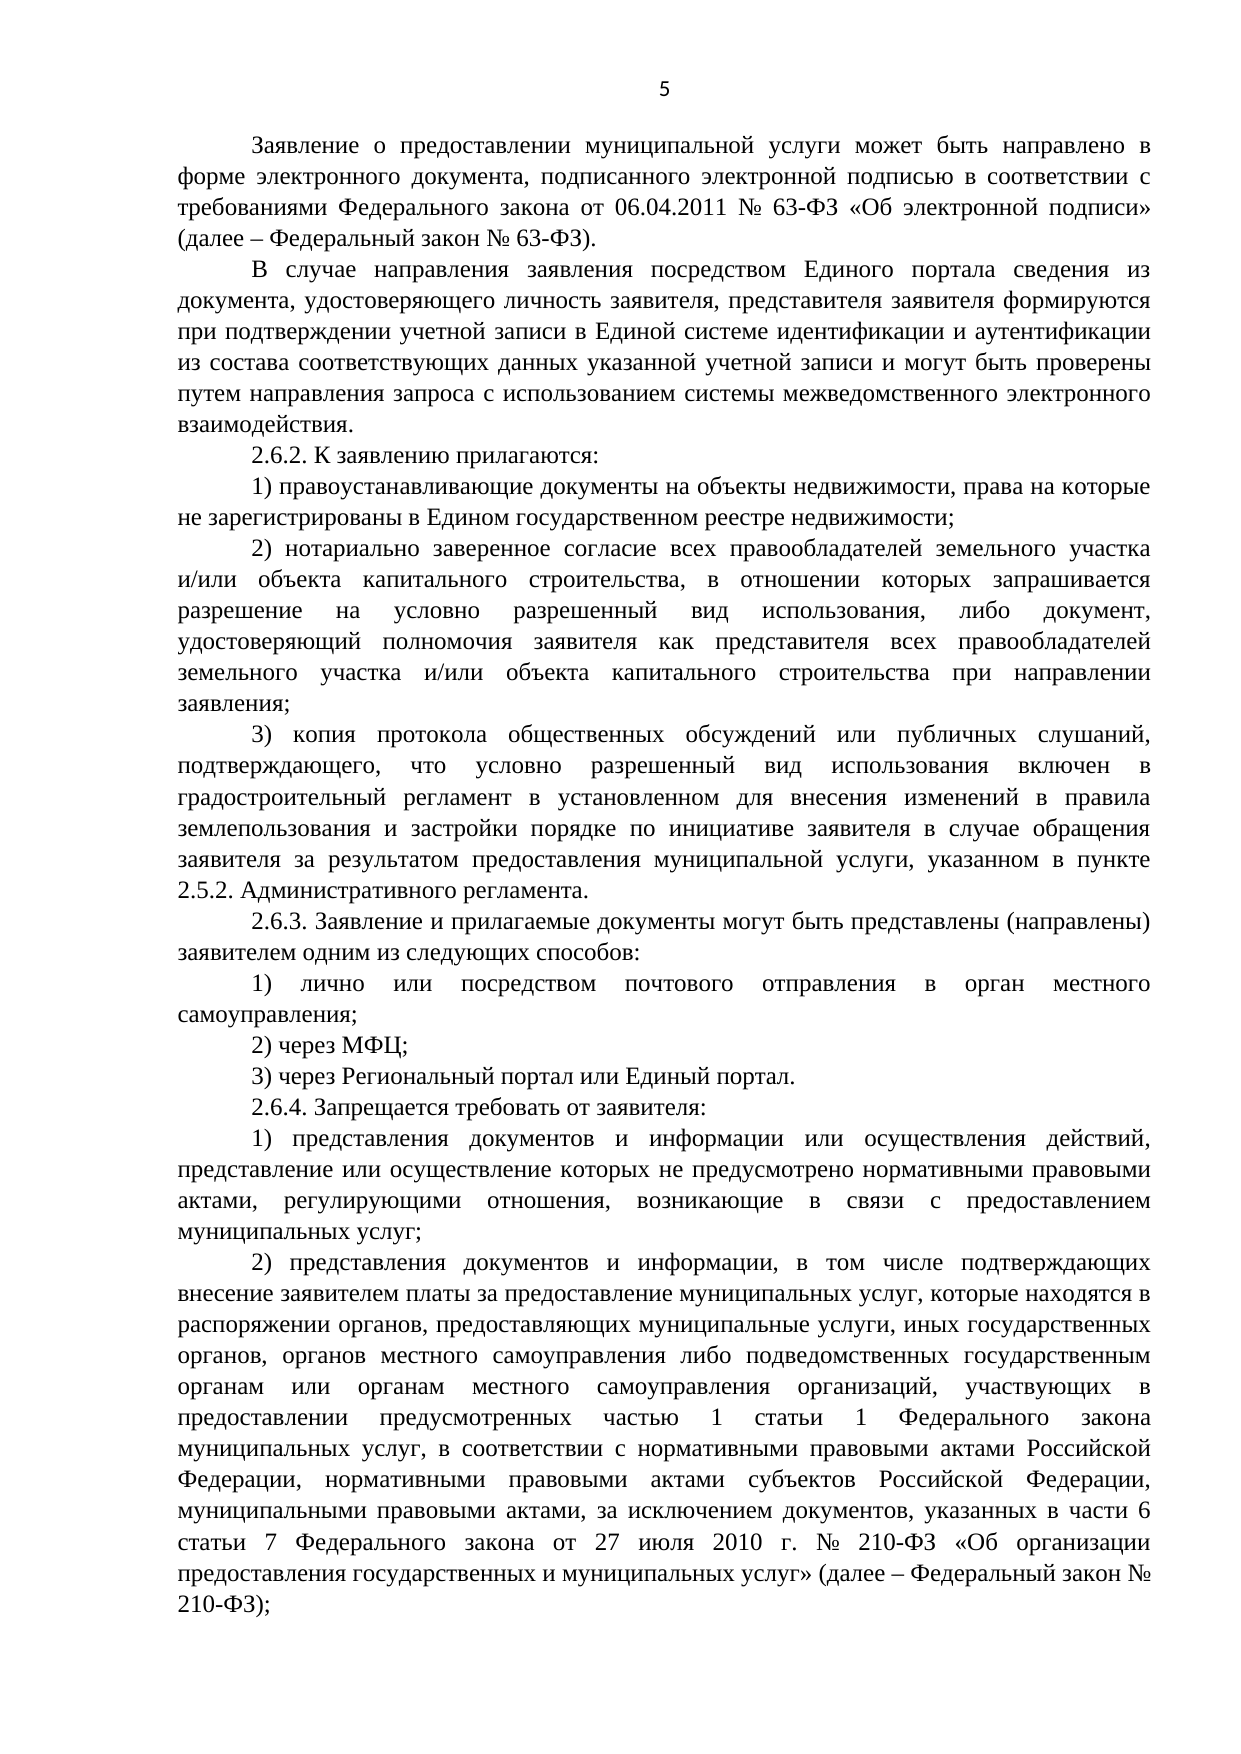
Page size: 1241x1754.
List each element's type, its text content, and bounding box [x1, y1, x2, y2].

list 3) копия протокола общественных обсуждений или публичных слушаний, подтверждающего, что условно разрешенный вид использования включен в градостроительный регламент в установленном для внесения изменений в правила землепользования и застройки порядке по инициативе заявителя в случае обращения заявителя за результатом предоставления муниципальной услуги, указанном в пункте 2.5.2. Административного регламента. [177, 719, 1152, 903]
list 2) нотариально заверенное согласие всех правообладателей земельного участка и/или объекта капитального строительства, в отношении которых запрашивается разрешение на условно разрешенный вид использования, либо документ, удостоверяющий полномочия заявителя как представителя всех правообладателей земельного участка и/или объекта капитального строительства при направлении заявления; [177, 533, 1152, 717]
list 2) через МФЦ; [177, 1030, 1152, 1059]
list 1) лично или посредством почтового отправления в орган местного самоуправления; [177, 968, 1152, 1028]
list 2.6.3. Заявление и прилагаемые документы могут быть представлены (направлены) заявителем одним из следующих способов: [177, 906, 1152, 966]
list Заявление о предоставлении муниципальной услуги может быть направлено в форме электронного документа, подписанного электронной подписью в соответствии с требованиями Федерального закона от 06.04.2011 № 63-ФЗ «Об электронной подписи» (далее – Федеральный закон № 63-ФЗ). [177, 130, 1152, 252]
list 2.6.2. К заявлению прилагаются: [177, 440, 1152, 469]
list 2) представления документов и информации, в том числе подтверждающих внесение заявителем платы за предоставление муниципальных услуг, которые находятся в распоряжении органов, предоставляющих муниципальные услуги, иных государственных органов, органов местного самоуправления либо подведомственных государственным органам или органам местного самоуправления организаций, участвующих в предоставлении предусмотренных частью 1 статьи 1 Федерального закона муниципальных услуг, в соответствии с нормативными правовыми актами Российской Федерации, нормативными правовыми актами субъектов Российской Федерации, муниципальными правовыми актами, за исключением документов, указанных в части 6 статьи 7 Федерального закона от 27 июля 2010 г. № 210-ФЗ «Об организации предоставления государственных и муниципальных услуг» (далее – Федеральный закон № 210-ФЗ); [177, 1247, 1152, 1617]
list 1) правоустанавливающие документы на объекты недвижимости, права на которые не зарегистрированы в Едином государственном реестре недвижимости; [177, 471, 1152, 531]
list 2.6.4. Запрещается требовать от заявителя: [177, 1092, 1152, 1121]
list В случае направления заявления посредством Единого портала сведения из документа, удостоверяющего личность заявителя, представителя заявителя формируются при подтверждении учетной записи в Единой системе идентификации и аутентификации из состава соответствующих данных указанной учетной записи и могут быть проверены путем направления запроса с использованием системы межведомственного электронного взаимодействия. [177, 254, 1152, 438]
list 3) через Региональный портал или Единый портал. [177, 1061, 1152, 1090]
list 1) представления документов и информации или осуществления действий, представление или осуществление которых не предусмотрено нормативными правовыми актами, регулирующими отношения, возникающие в связи с предоставлением муниципальных услуг; [177, 1123, 1152, 1245]
